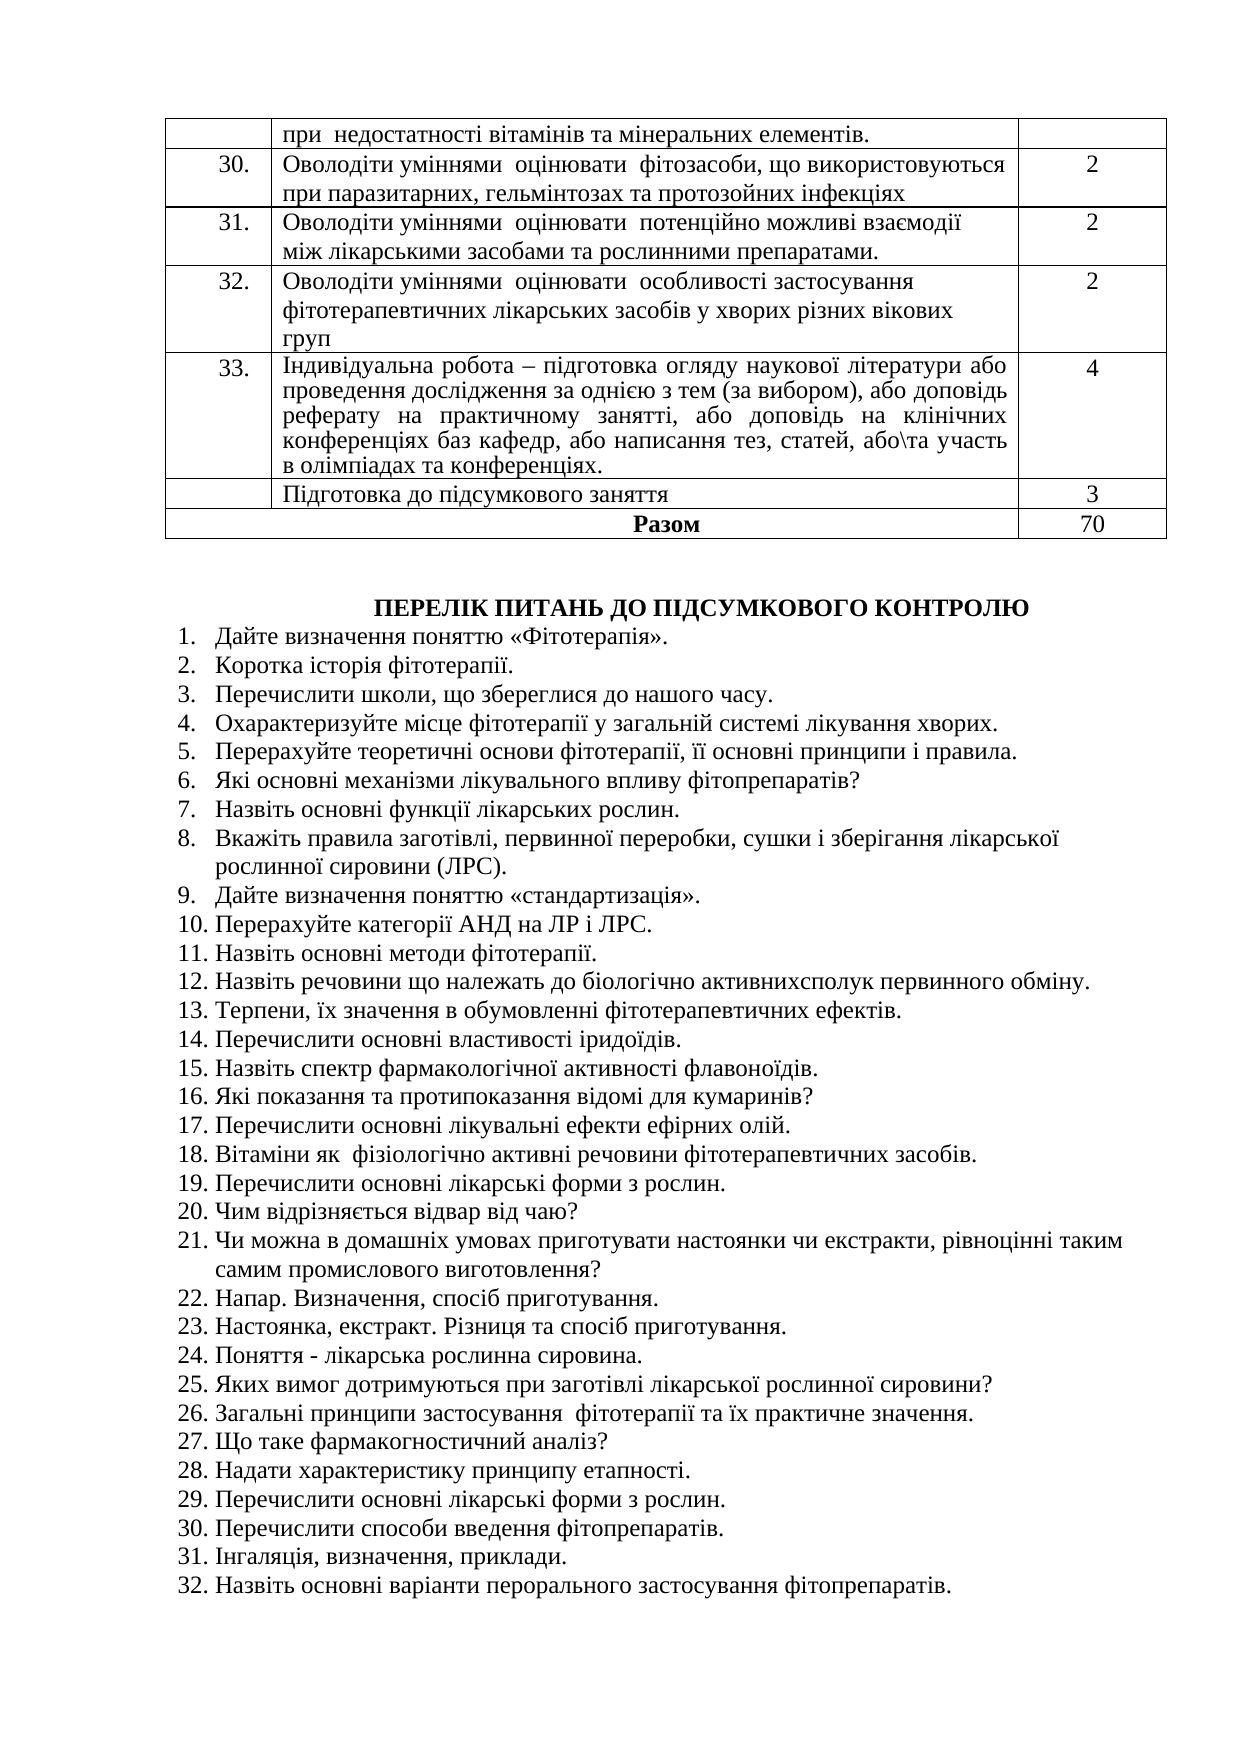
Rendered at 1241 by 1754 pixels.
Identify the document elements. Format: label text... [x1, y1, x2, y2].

list Назвіть основні методи фітотерапії. [177, 938, 1152, 966]
text ПЕРЕЛІК ПИТАНЬ ДО ПІДСУМКОВОГО КОНТРОЛЮ [252, 593, 1152, 621]
list Назвіть спектр фармакологічної активності флавоноїдів. [177, 1053, 1152, 1081]
list Які основні механізми лікувального впливу фітопрепаратів? [177, 765, 1152, 794]
list Перерахуйте теоретичні основи фітотерапії, її основні принципи і правила. [177, 736, 1152, 765]
list Настоянка, екстракт. Різниця та спосіб приготування. [177, 1311, 1152, 1340]
list Чим відрізняється відвар від чаю? [177, 1196, 1152, 1225]
list Коротка історія фітотерапії. [177, 650, 1152, 679]
table_cell [166, 208, 271, 265]
list Назвіть основні варіанти перорального застосування фітопрепаратів. [177, 1570, 1152, 1599]
table_cell [166, 119, 271, 148]
list Що таке фармакогностичний аналіз? [177, 1426, 1152, 1455]
table_cell Оволодіти уміннями оцінювати фітозасоби, що використовуються при паразитарних, гельмінтозах та протозойних інфекціях [272, 149, 1018, 206]
list Напар. Визначення, спосіб приготування. [177, 1283, 1152, 1311]
list Яких вимог дотримуються при заготівлі лікарської рослинної сировини? [177, 1369, 1152, 1398]
list Дайте визначення поняттю «стандартизація». [177, 880, 1152, 909]
table_cell 2 [1019, 119, 1166, 148]
list Назвіть основні функції лікарських рослин. [177, 794, 1152, 823]
table_cell 70 [1019, 509, 1166, 538]
table_cell [166, 149, 271, 206]
list Терпени, їх значення в обумовленні фітотерапевтичних ефектів. [177, 995, 1152, 1024]
list Перечислити основні лікарські форми з рослин. [177, 1484, 1152, 1513]
list Перечислити основні лікарські форми з рослин. [177, 1168, 1152, 1196]
list Перечислити основні лікувальні ефекти ефірних олій. [177, 1110, 1152, 1139]
list Які показання та протипоказання відомі для кумаринів? [177, 1081, 1152, 1110]
list Перечислити основні властивості іридоїдів. [177, 1024, 1152, 1053]
table_cell [166, 479, 271, 508]
list Загальні принципи застосування фітотерапії та їх практичне значення. [177, 1398, 1152, 1426]
list Вітаміни як фізіологічно активні речовини фітотерапевтичних засобів. [177, 1139, 1152, 1168]
table_cell 2 [1019, 266, 1166, 352]
list Перечислити школи, що збереглися до нашого часу. [177, 679, 1152, 708]
list Охарактеризуйте місце фітотерапії у загальній системі лікування хворих. [177, 708, 1152, 736]
table_cell [166, 353, 271, 478]
table_cell 3 [1019, 479, 1166, 508]
list Назвіть речовини що належать до біологічно активнихсполук первинного обміну. [177, 966, 1152, 995]
table_cell 2 [1019, 208, 1166, 265]
table_cell 2 [1019, 149, 1166, 206]
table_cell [272, 119, 1018, 148]
list Чи можна в домашніх умовах приготувати настоянки чи екстракти, рівноцінні таким самим промислового виготовлення? [177, 1225, 1152, 1283]
list Інгаляція, визначення, приклади. [177, 1541, 1152, 1570]
list Надати характеристику принципу етапності. [177, 1455, 1152, 1484]
table_cell Підготовка до підсумкового заняття [272, 479, 1018, 508]
list Перечислити способи введення фітопрепаратів. [177, 1513, 1152, 1541]
table_cell Оволодіти уміннями оцінювати потенційно можливі взаємодії між лікарськими засобами та рослинними препаратами. [272, 208, 1018, 265]
list Поняття - лікарська рослинна сировина. [177, 1340, 1152, 1369]
list Вкажіть правила заготівлі, первинної переробки, сушки і зберігання лікарської рослинної сировини (ЛРС). [177, 823, 1152, 880]
table_cell 4 [1019, 353, 1166, 478]
list Дайте визначення поняттю «Фітотерапія». [177, 621, 1152, 650]
table_cell [166, 266, 271, 352]
table_cell Індивідуальна робота – підготовка огляду наукової літератури або проведення дослідження за однією з тем (за вибором), або доповідь реферату на практичному занятті, або доповідь на клінічних конференціях баз кафедр, або написання тез, статей, або\та участь в олімпіадах та конференціях. [272, 353, 1018, 478]
table_cell Оволодіти уміннями оцінювати особливості застосування фітотерапевтичних лікарських засобів у хворих різних вікових груп [272, 266, 1018, 352]
list Перерахуйте категорії АНД на ЛР і ЛРС. [177, 909, 1152, 938]
table_cell Разом [166, 509, 1018, 538]
